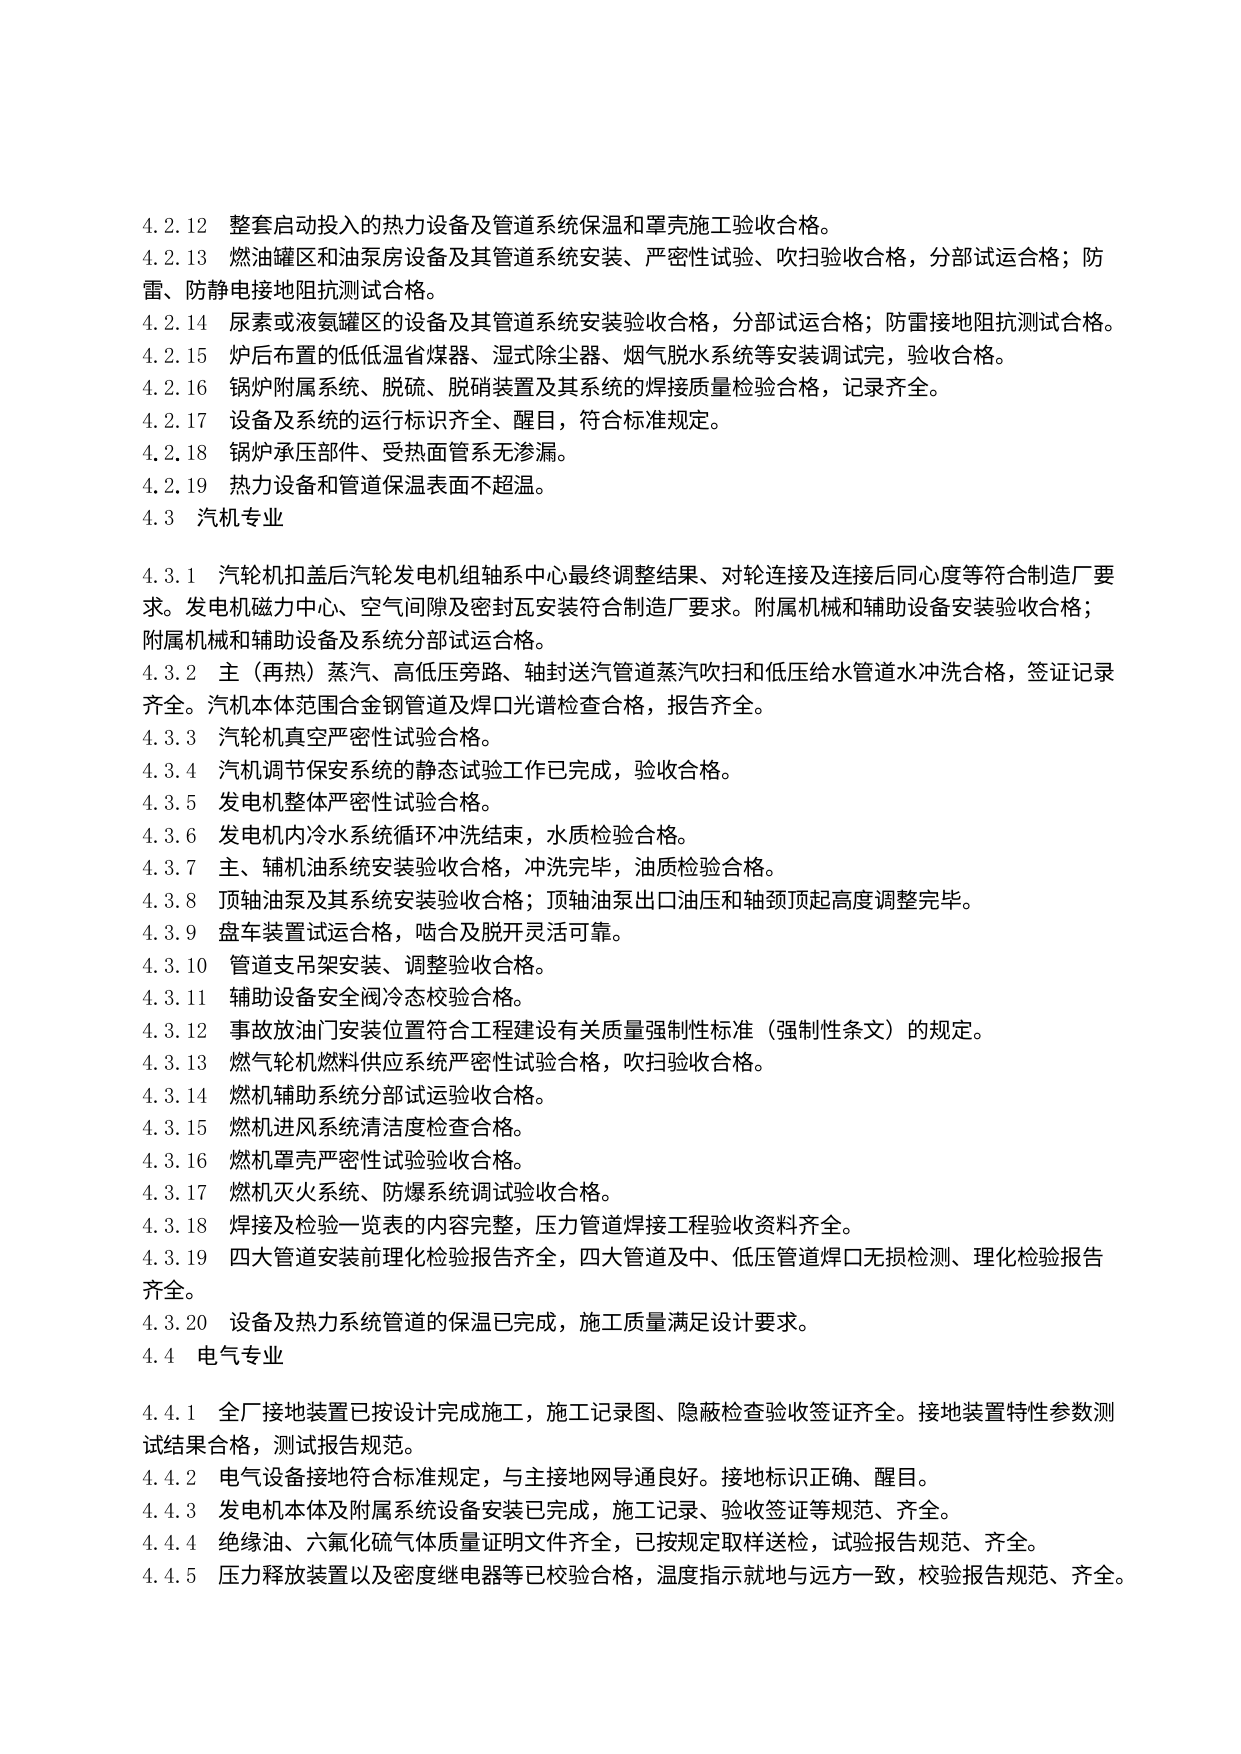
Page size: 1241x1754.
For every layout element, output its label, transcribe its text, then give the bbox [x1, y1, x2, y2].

text 4.3.14 燃机辅助系统分部试运验收合格。 [142, 1077, 1122, 1110]
text 4.3.17 燃机灭火系统、防爆系统调试验收合格。 [142, 1175, 1122, 1207]
text 4.3.1 汽轮机扣盖后汽轮发电机组轴系中心最终调整结果、对轮连接及连接后同心度等符合制造厂要求。发电机磁力中心、空气间隙及密封瓦安装符合制造厂要求。附属机械和辅助设备安装验收合格；附属机械和辅助设备及系统分部试运合格。 [142, 557, 1122, 655]
text 4.4.3 发电机本体及附属系统设备安装已完成，施工记录、验收签证等规范、齐全。 [142, 1492, 1122, 1525]
text 4.2.19 热力设备和管道保温表面不超温。 [142, 467, 1122, 500]
text 4.3.16 燃机罩壳严密性试验验收合格。 [142, 1142, 1122, 1175]
text 4.4.4 绝缘油、六氟化硫气体质量证明文件齐全，已按规定取样送检，试验报告规范、齐全。 [142, 1525, 1122, 1557]
text 4.3 汽机专业 [142, 500, 1122, 532]
text 4.4.5 压力释放装置以及密度继电器等已校验合格，温度指示就地与远方一致，校验报告规范、齐全。 [142, 1557, 1122, 1590]
text 4.2.14 尿素或液氨罐区的设备及其管道系统安装验收合格，分部试运合格；防雷接地阻抗测试合格。 [142, 305, 1122, 337]
text 4.3.11 辅助设备安全阀冷态校验合格。 [142, 980, 1122, 1012]
text 4.3.8 顶轴油泵及其系统安装验收合格；顶轴油泵出口油压和轴颈顶起高度调整完毕。 [142, 882, 1122, 915]
text 4.4 电气专业 [142, 1337, 1122, 1370]
text 4.2.12 整套启动投入的热力设备及管道系统保温和罩壳施工验收合格。 [142, 207, 1122, 240]
text 4.2.16 锅炉附属系统、脱硫、脱硝装置及其系统的焊接质量检验合格，记录齐全。 [142, 370, 1122, 402]
text 4.4.1 全厂接地装置已按设计完成施工，施工记录图、隐蔽检查验收签证齐全。接地装置特性参数测试结果合格，测试报告规范。 [142, 1395, 1122, 1460]
text 4.3.4 汽机调节保安系统的静态试验工作已完成，验收合格。 [142, 752, 1122, 785]
text 4.3.12 事故放油门安装位置符合工程建设有关质量强制性标准（强制性条文）的规定。 [142, 1012, 1122, 1045]
text 4.3.15 燃机进风系统清洁度检查合格。 [142, 1110, 1122, 1142]
text 4.3.5 发电机整体严密性试验合格。 [142, 785, 1122, 817]
text 4.2.17 设备及系统的运行标识齐全、醒目，符合标准规定。 [142, 402, 1122, 435]
text 4.3.13 燃气轮机燃料供应系统严密性试验合格，吹扫验收合格。 [142, 1045, 1122, 1077]
text 4.3.19 四大管道安装前理化检验报告齐全，四大管道及中、低压管道焊口无损检测、理化检验报告齐全。 [142, 1240, 1122, 1305]
text 4.2.13 燃油罐区和油泵房设备及其管道系统安装、严密性试验、吹扫验收合格，分部试运合格；防雷、防静电接地阻抗测试合格。 [142, 240, 1122, 305]
text 4.4.2 电气设备接地符合标准规定，与主接地网导通良好。接地标识正确、醒目。 [142, 1460, 1122, 1492]
text 4.3.3 汽轮机真空严密性试验合格。 [142, 720, 1122, 752]
text 4.2.15 炉后布置的低低温省煤器、湿式除尘器、烟气脱水系统等安装调试完，验收合格。 [142, 337, 1122, 370]
text 4.3.18 焊接及检验一览表的内容完整，压力管道焊接工程验收资料齐全。 [142, 1207, 1122, 1240]
text 4.3.2 主（再热）蒸汽、高低压旁路、轴封送汽管道蒸汽吹扫和低压给水管道水冲洗合格，签证记录齐全。汽机本体范围合金钢管道及焊口光谱检查合格，报告齐全。 [142, 655, 1122, 720]
text 4.3.9 盘车装置试运合格，啮合及脱开灵活可靠。 [142, 915, 1122, 947]
text 4.3.6 发电机内冷水系统循环冲洗结束，水质检验合格。 [142, 817, 1122, 850]
text 4.2.18 锅炉承压部件、受热面管系无渗漏。 [142, 435, 1122, 467]
text 4.3.10 管道支吊架安装、调整验收合格。 [142, 947, 1122, 980]
text 4.3.7 主、辅机油系统安装验收合格，冲洗完毕，油质检验合格。 [142, 850, 1122, 882]
text 4.3.20 设备及热力系统管道的保温已完成，施工质量满足设计要求。 [142, 1305, 1122, 1337]
